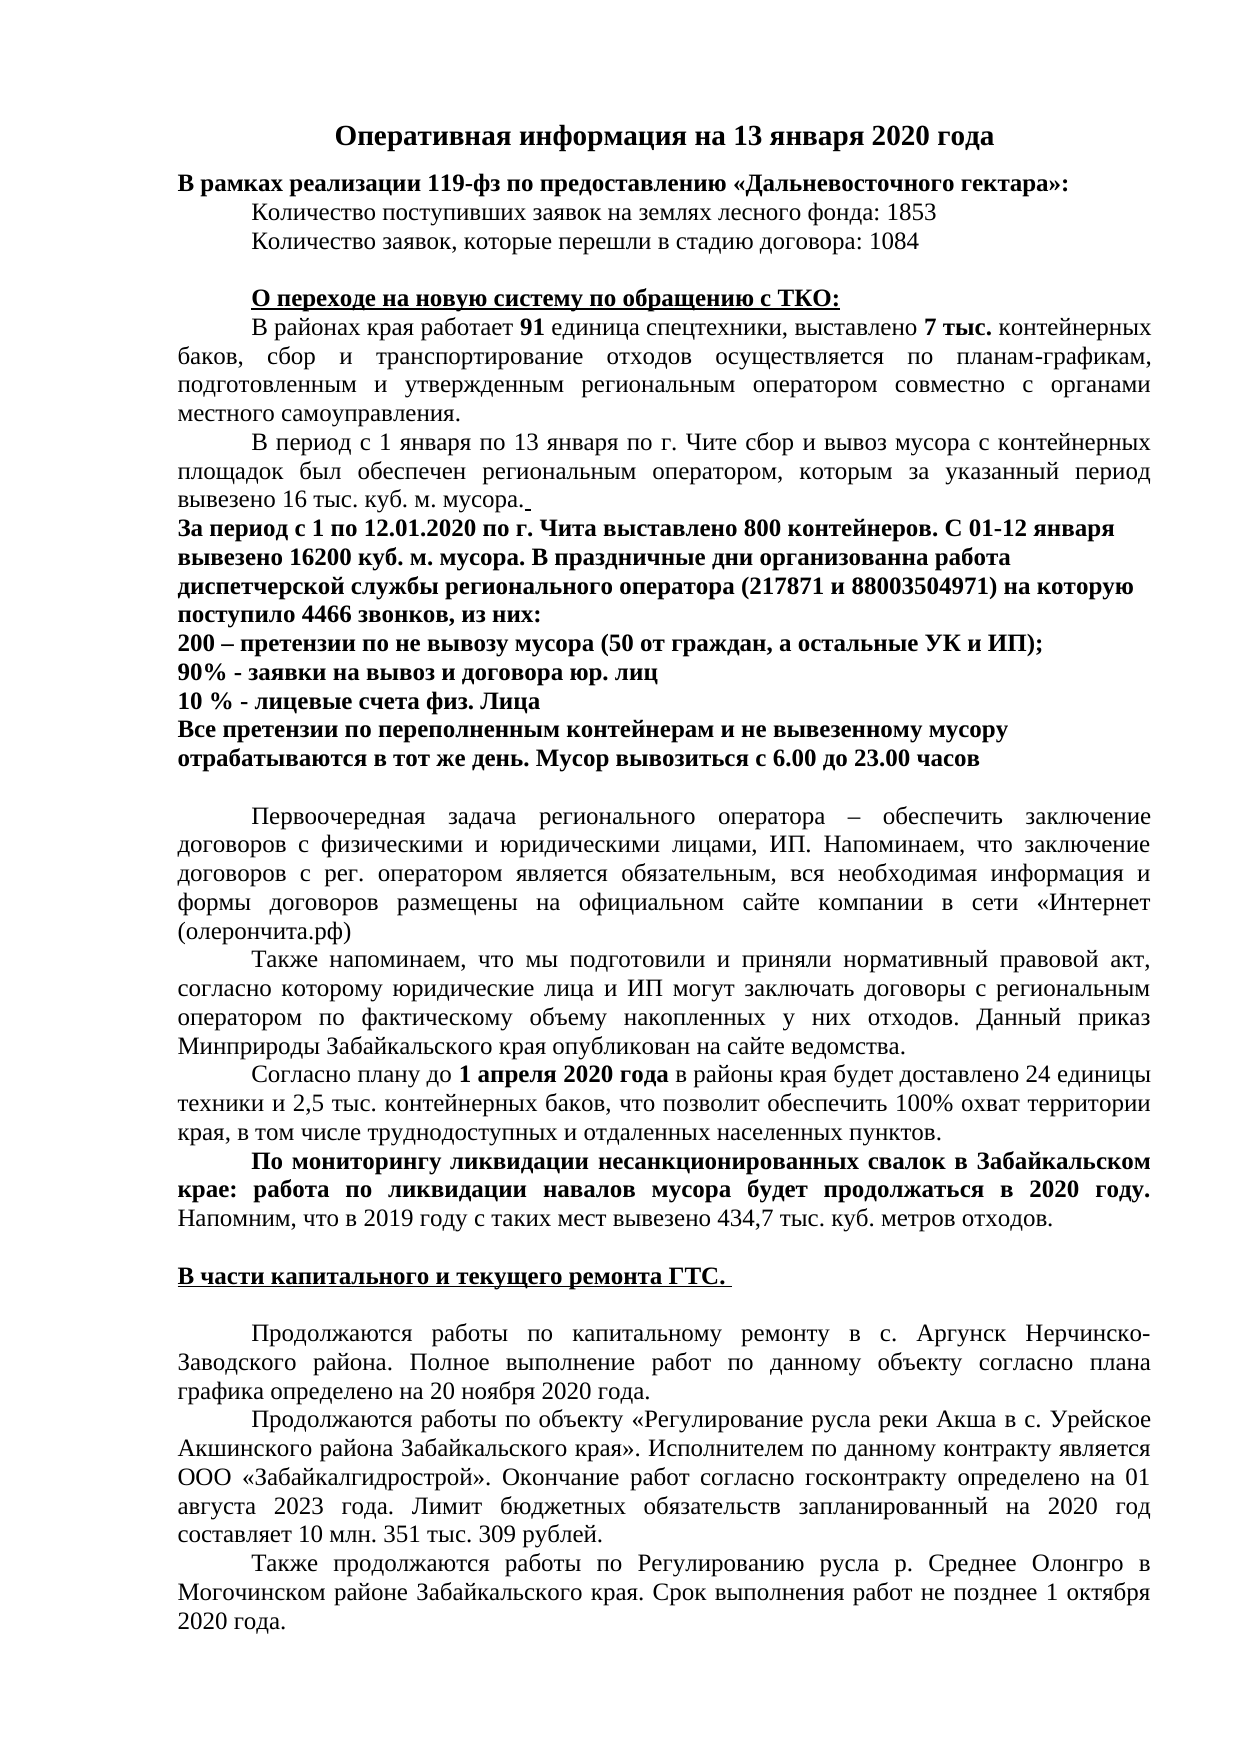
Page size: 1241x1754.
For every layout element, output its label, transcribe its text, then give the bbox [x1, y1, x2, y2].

text По мониторингу ликвидации несанкционированных свалок в Забайкальском крае: работа по ликвидации навалов мусора будет продолжаться в 2020 году. Напомним, что в 2019 году с таких мест вывезено 434,7 тыс. куб. метров отходов. [177, 1146, 1152, 1232]
text Оперативная информация на 13 января 2020 года [177, 118, 1152, 152]
text О переходе на новую систему по обращению с ТКО: [177, 283, 1152, 312]
text 200 – претензии по не вывозу мусора (50 от граждан, а остальные УК и ИП); [177, 628, 1152, 657]
text Также продолжаются работы по Регулированию русла р. Среднее Олонгро в Могочинском районе Забайкальского края. Срок выполнения работ не позднее 1 октября 2020 года. [177, 1548, 1152, 1634]
text Согласно плану до 1 апреля 2020 года в районы края будет доставлено 24 единицы техники и 2,5 тыс. контейнерных баков, что позволит обеспечить 100% охват территории края, в том числе труднодоступных и отдаленных населенных пунктов. [177, 1059, 1152, 1146]
text В районах края работает 91 единица спецтехники, выставлено 7 тыс. контейнерных баков, сбор и транспортирование отходов осуществляется по планам-графикам, подготовленным и утвержденным региональным оператором совместно с органами местного самоуправления. [177, 312, 1152, 427]
text В рамках реализации 119-фз по предоставлению «Дальневосточного гектара»: [177, 168, 1152, 197]
text Количество заявок, которые перешли в стадию договора: 1084 [177, 226, 1152, 254]
text 10 % - лицевые счета физ. Лица [177, 686, 1152, 714]
text Первоочередная задача регионального оператора – обеспечить заключение договоров с физическими и юридическими лицами, ИП. Напоминаем, что заключение договоров с рег. оператором является обязательным, вся необходимая информация и формы договоров размещены на официальном сайте компании в сети «Интернет (олерончита.рф) [177, 801, 1152, 944]
text Количество поступивших заявок на землях лесного фонда: 1853 [177, 197, 1152, 226]
text Все претензии по переполненным контейнерам и не вывезенному мусору отрабатываются в тот же день. Мусор вывозиться с 6.00 до 23.00 часов [177, 714, 1152, 772]
text Продолжаются работы по объекту «Регулирование русла реки Акша в с. Урейское Акшинского района Забайкальского края». Исполнителем по данному контракту является ООО «Забайкалгидрострой». Окончание работ согласно госконтракту определено на 01 августа 2023 года. Лимит бюджетных обязательств запланированный на 2020 год составляет 10 млн. 351 тыс. 309 рублей. [177, 1404, 1152, 1548]
text В период с 1 января по 13 января по г. Чите сбор и вывоз мусора с контейнерных площадок был обеспечен региональным оператором, которым за указанный период вывезено 16 тыс. куб. м. мусора. [177, 427, 1152, 513]
text 90% - заявки на вывоз и договора юр. лиц [177, 657, 1152, 686]
text Продолжаются работы по капитальному ремонту в с. Аргунск Нерчинско-Заводского района. Полное выполнение работ по данному объекту согласно плана графика определено на 20 ноября 2020 года. [177, 1318, 1152, 1404]
text Также напоминаем, что мы подготовили и приняли нормативный правовой акт, согласно которому юридические лица и ИП могут заключать договоры с региональным оператором по фактическому объему накопленных у них отходов. Данный приказ Минприроды Забайкальского края опубликован на сайте ведомства. [177, 944, 1152, 1059]
text В части капитального и текущего ремонта ГТС. [177, 1261, 1152, 1289]
text За период с 1 по 12.01.2020 по г. Чита выставлено 800 контейнеров. С 01-12 января вывезено 16200 куб. м. мусора. В праздничные дни организованна работа диспетчерской службы регионального оператора (217871 и 88003504971) на которую поступило 4466 звонков, из них: [177, 513, 1152, 628]
